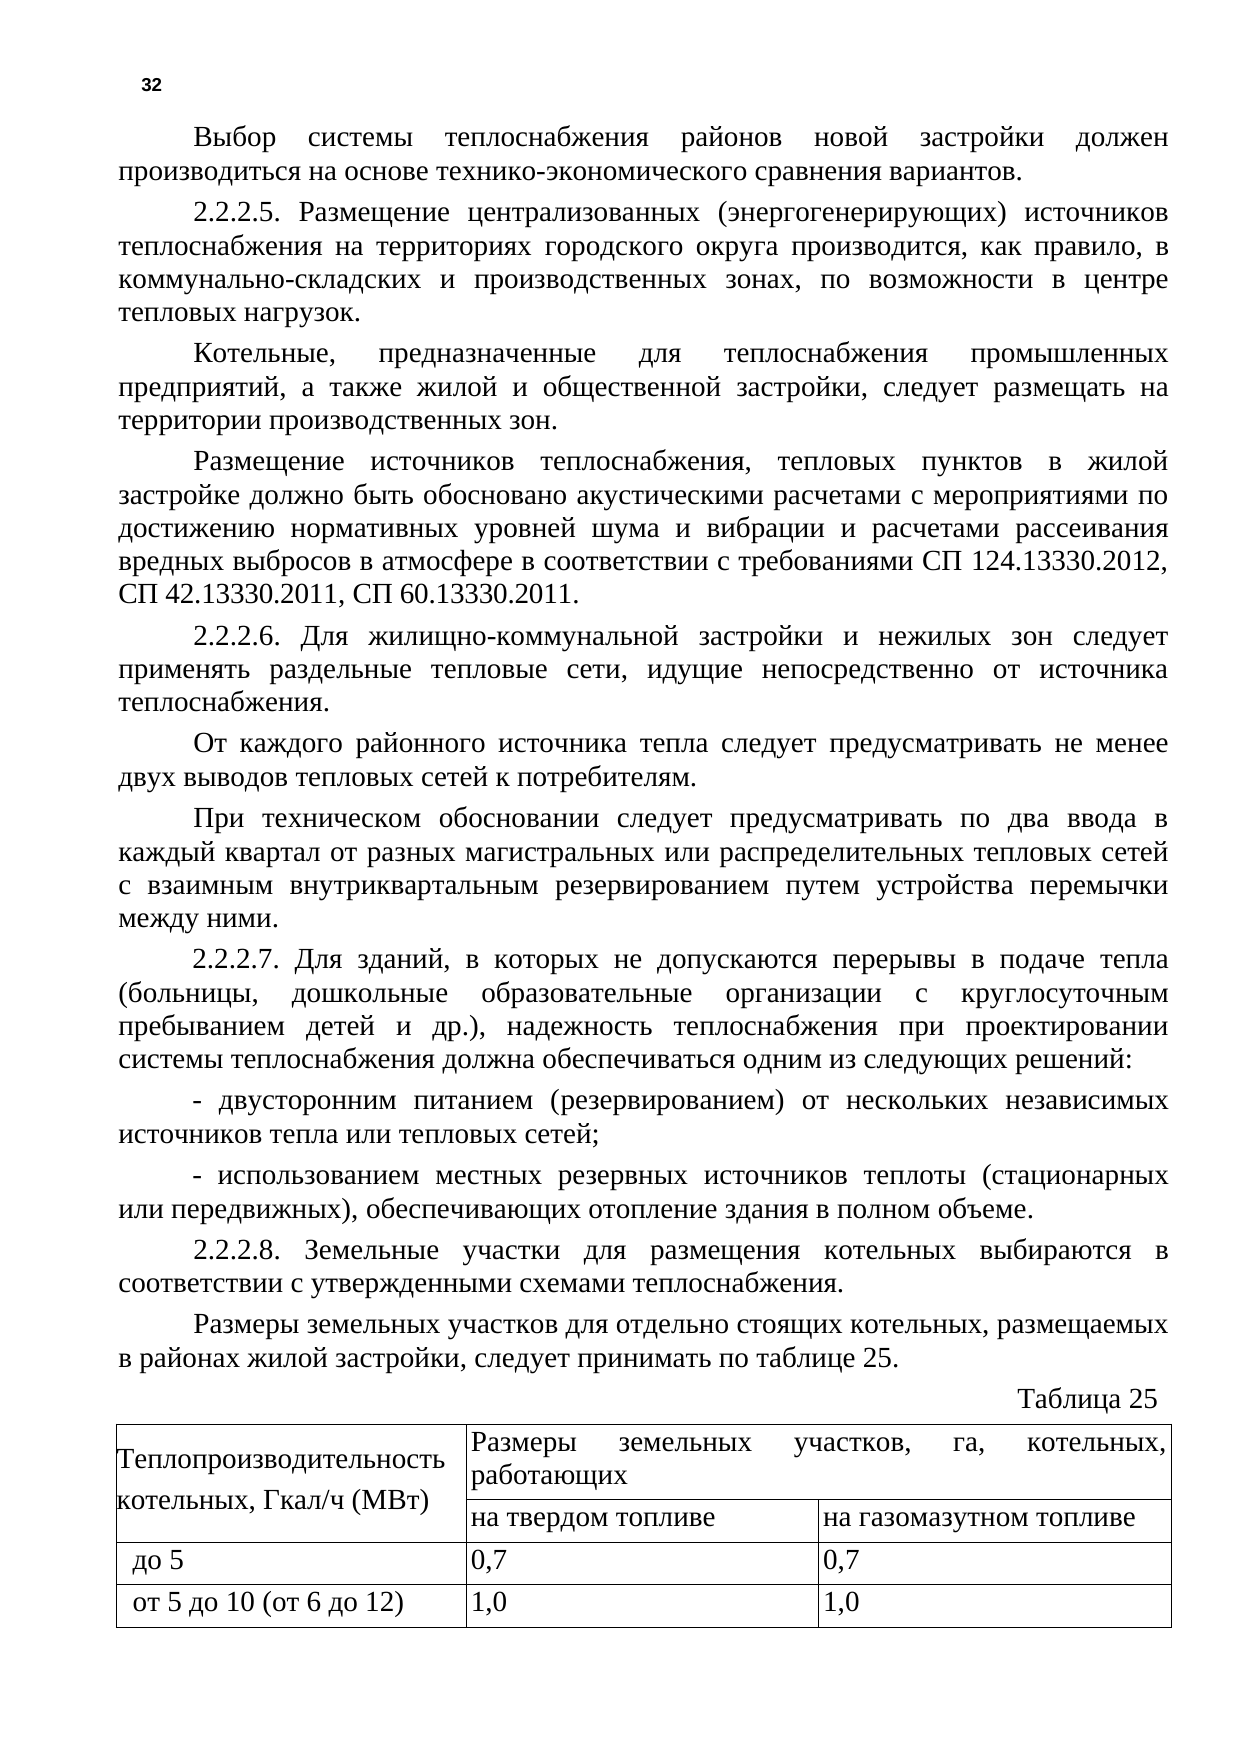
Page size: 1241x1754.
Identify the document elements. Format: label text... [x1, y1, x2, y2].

text - использованием местных резервных источников теплоты (стационарных или передвижных), обеспечивающих отопление здания в полном объеме. [118, 1158, 1169, 1224]
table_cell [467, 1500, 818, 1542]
text Таблица 25 [118, 1382, 1169, 1415]
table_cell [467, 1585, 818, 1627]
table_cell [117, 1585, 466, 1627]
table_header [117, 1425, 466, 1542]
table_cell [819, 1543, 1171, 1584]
text От каждого районного источника тепла следует предусматривать не менее двух выводов тепловых сетей к потребителям. [118, 726, 1169, 793]
text Выбор системы теплоснабжения районов новой застройки должен производиться на основе технико-экономического сравнения вариантов. [118, 120, 1169, 187]
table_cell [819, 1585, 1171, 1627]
text 2.2.2.6. Для жилищно-коммунальной застройки и нежилых зон следует применять раздельные тепловые сети, идущие непосредственно от источника теплоснабжения. [118, 618, 1169, 718]
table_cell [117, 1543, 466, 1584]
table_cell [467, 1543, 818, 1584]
text При техническом обосновании следует предусматривать по два ввода в каждый квартал от разных магистральных или распределительных тепловых сетей с взаимным внутриквартальным резервированием путем устройства перемычки между ними. [118, 801, 1169, 934]
text Размещение источников теплоснабжения, тепловых пунктов в жилой застройке должно быть обосновано акустическими расчетами с мероприятиями по достижению нормативных уровней шума и вибрации и расчетами рассеивания вредных выбросов в атмосфере в соответствии с требованиями СП 124.13330.2012, СП 42.13330.2011, СП 60.13330.2011. [118, 444, 1169, 610]
text 2.2.2.7. Для зданий, в которых не допускаются перерывы в подаче тепла (больницы, дошкольные образовательные организации с круглосуточным пребыванием детей и др.), надежность теплоснабжения при проектировании системы теплоснабжения должна обеспечиваться одним из следующих решений: [118, 942, 1169, 1075]
text Размеры земельных участков для отдельно стоящих котельных, размещаемых в районах жилой застройки, следует принимать по таблице 25. [118, 1307, 1169, 1374]
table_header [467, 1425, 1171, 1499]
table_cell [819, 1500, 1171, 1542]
text 2.2.2.5. Размещение централизованных (энергогенерирующих) источников теплоснабжения на территориях городского округа производится, как правило, в коммунально-складских и производственных зонах, по возможности в центре тепловых нагрузок. [118, 195, 1169, 328]
text 2.2.2.8. Земельные участки для размещения котельных выбираются в соответствии с утвержденными схемами теплоснабжения. [118, 1233, 1169, 1299]
text - двусторонним питанием (резервированием) от нескольких независимых источников тепла или тепловых сетей; [118, 1083, 1169, 1150]
text Котельные, предназначенные для теплоснабжения промышленных предприятий, а также жилой и общественной застройки, следует размещать на территории производственных зон. [118, 336, 1169, 436]
